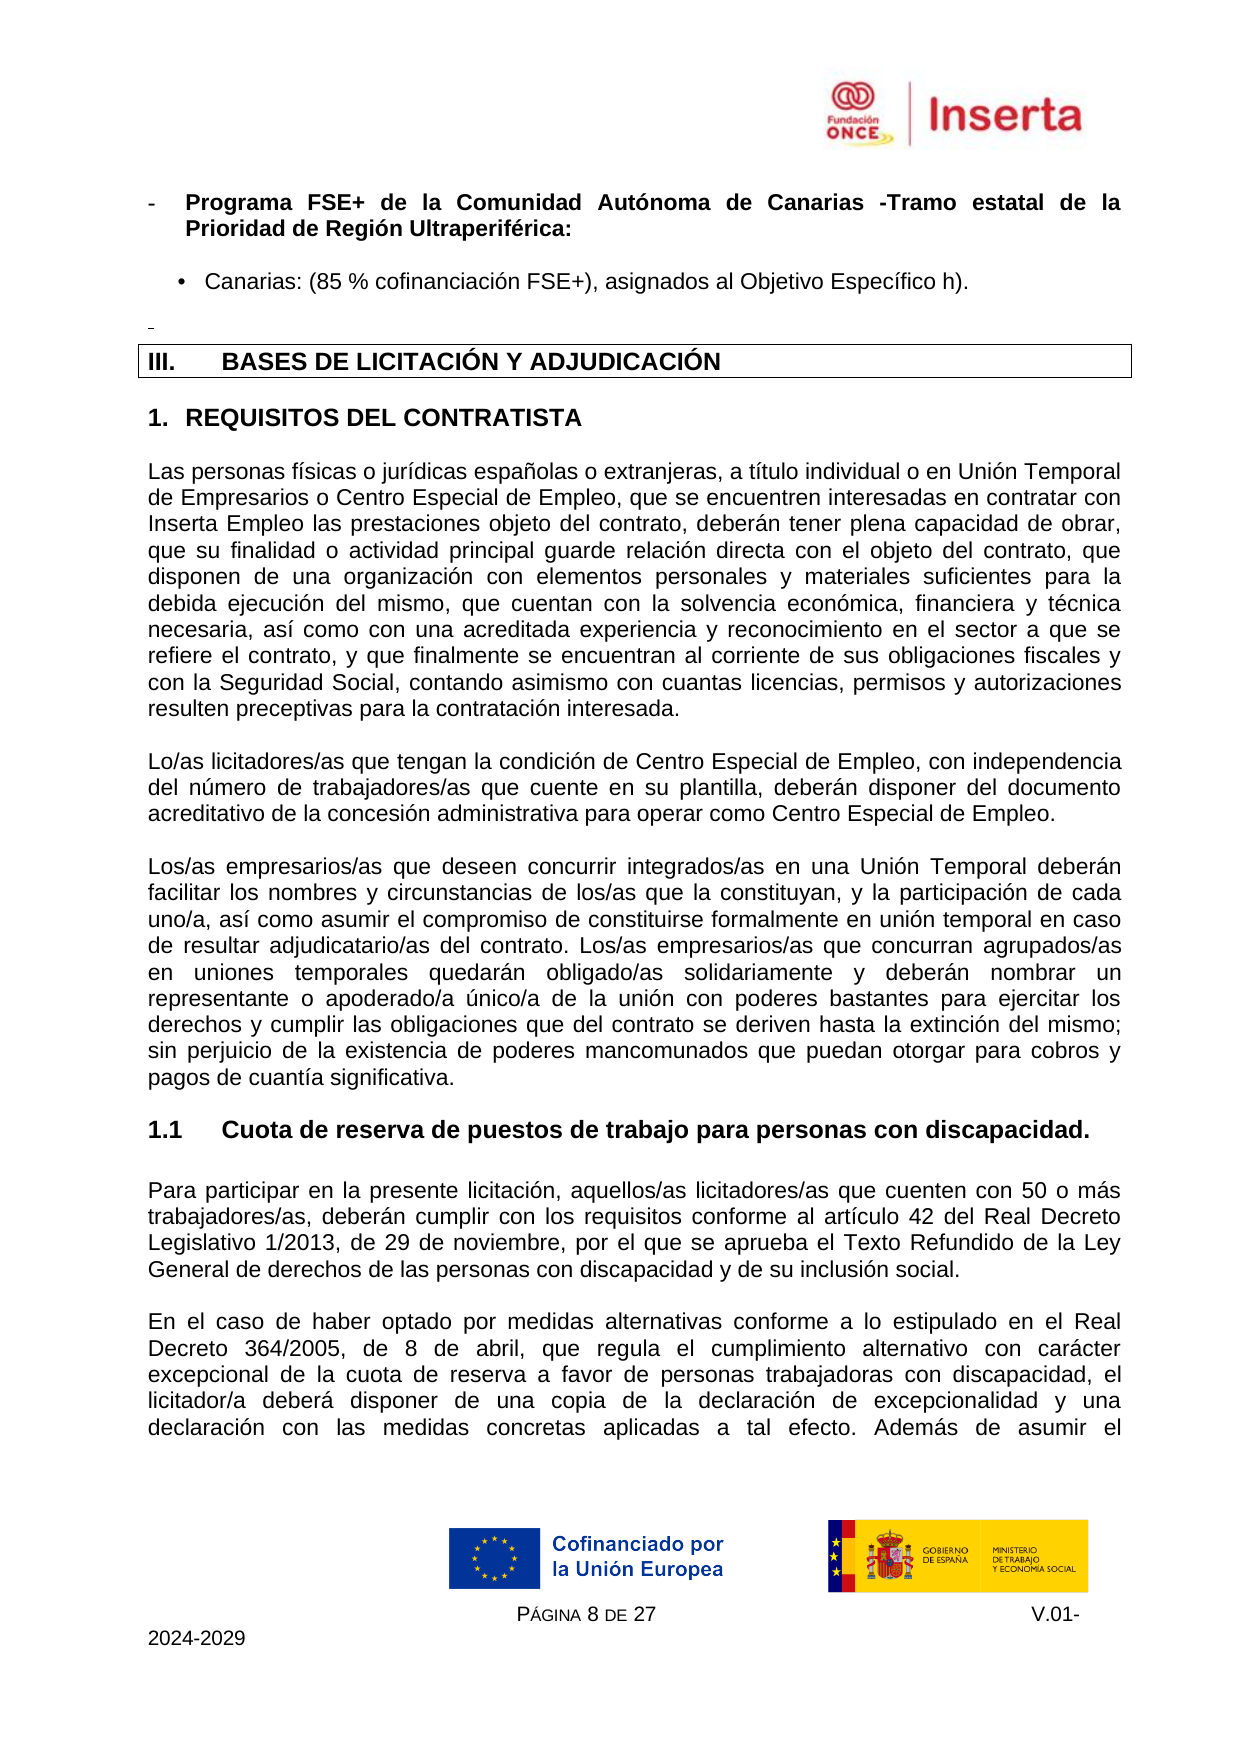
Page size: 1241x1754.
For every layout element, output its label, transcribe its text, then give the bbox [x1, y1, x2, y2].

text Para participar en la presente licitación, aquellos/as licitadores/as que cuenten con 50 o más trabajadores/as, deberán cumplir con los requisitos conforme al artículo 42 del Real Decreto Legislativo 1/2013, de 29 de noviembre, por el que se aprueba el Texto Refundido de la Ley General de derechos de las personas con discapacidad y de su inclusión social. [148, 1177, 1122, 1282]
text Las personas físicas o jurídicas españolas o extranjeras, a título individual o en Unión Temporal de Empresarios o Centro Especial de Empleo, que se encuentren interesadas en contratar con Inserta Empleo las prestaciones objeto del contrato, deberán tener plena capacidad de obrar, que su finalidad o actividad principal guarde relación directa con el objeto del contrato, que disponen de una organización con elementos personales y materiales suficientes para la debida ejecución del mismo, que cuentan con la solvencia económica, financiera y técnica necesaria, así como con una acreditada experiencia y reconocimiento en el sector a que se refiere el contrato, y que finalmente se encuentran al corriente de sus obligaciones fiscales y con la Seguridad Social, contando asimismo con cuantas licencias, permisos y autorizaciones resulten preceptivas para la contratación interesada. [148, 458, 1122, 721]
subtitle REQUISITOS DEL CONTRATISTA [148, 403, 1122, 431]
text Lo/as licitadores/as que tengan la condición de Centro Especial de Empleo, con independencia del número de trabajadores/as que cuente en su plantilla, deberán disponer del documento acreditativo de la concesión administrativa para operar como Centro Especial de Empleo. [148, 748, 1122, 827]
subtitle 1.1 Cuota de reserva de puestos de trabajo para personas con discapacidad. [148, 1115, 1122, 1144]
subtitle III. BASES DE LICITACIÓN Y ADJUDICACIÓN [139, 345, 1131, 377]
picture [804, 48, 1098, 176]
list Programa FSE+ de la Comunidad Autónoma de Canarias -Tramo estatal de la Prioridad de Región Ultraperiférica: [148, 189, 1122, 242]
text • Canarias: (85 % cofinanciación FSE+), asignados al Objetivo Específico h). [177, 268, 1122, 294]
picture [444, 1523, 737, 1594]
text Los/as empresarios/as que deseen concurrir integrados/as en una Unión Temporal deberán facilitar los nombres y circunstancias de los/as que la constituyan, y la participación de cada uno/a, así como asumir el compromiso de constituirse formalmente en unión temporal en caso de resultar adjudicatario/as del contrato. Los/as empresarios/as que concurran agrupados/as en uniones temporales quedarán obligado/as solidariamente y deberán nombrar un representante o apoderado/a único/a de la unión con poderes bastantes para ejercitar los derechos y cumplir las obligaciones que del contrato se deriven hasta la extinción del mismo; sin perjuicio de la existencia de poderes mancomunados que puedan otorgar para cobros y pagos de cuantía significativa. [148, 853, 1122, 1090]
picture [816, 1508, 1100, 1605]
